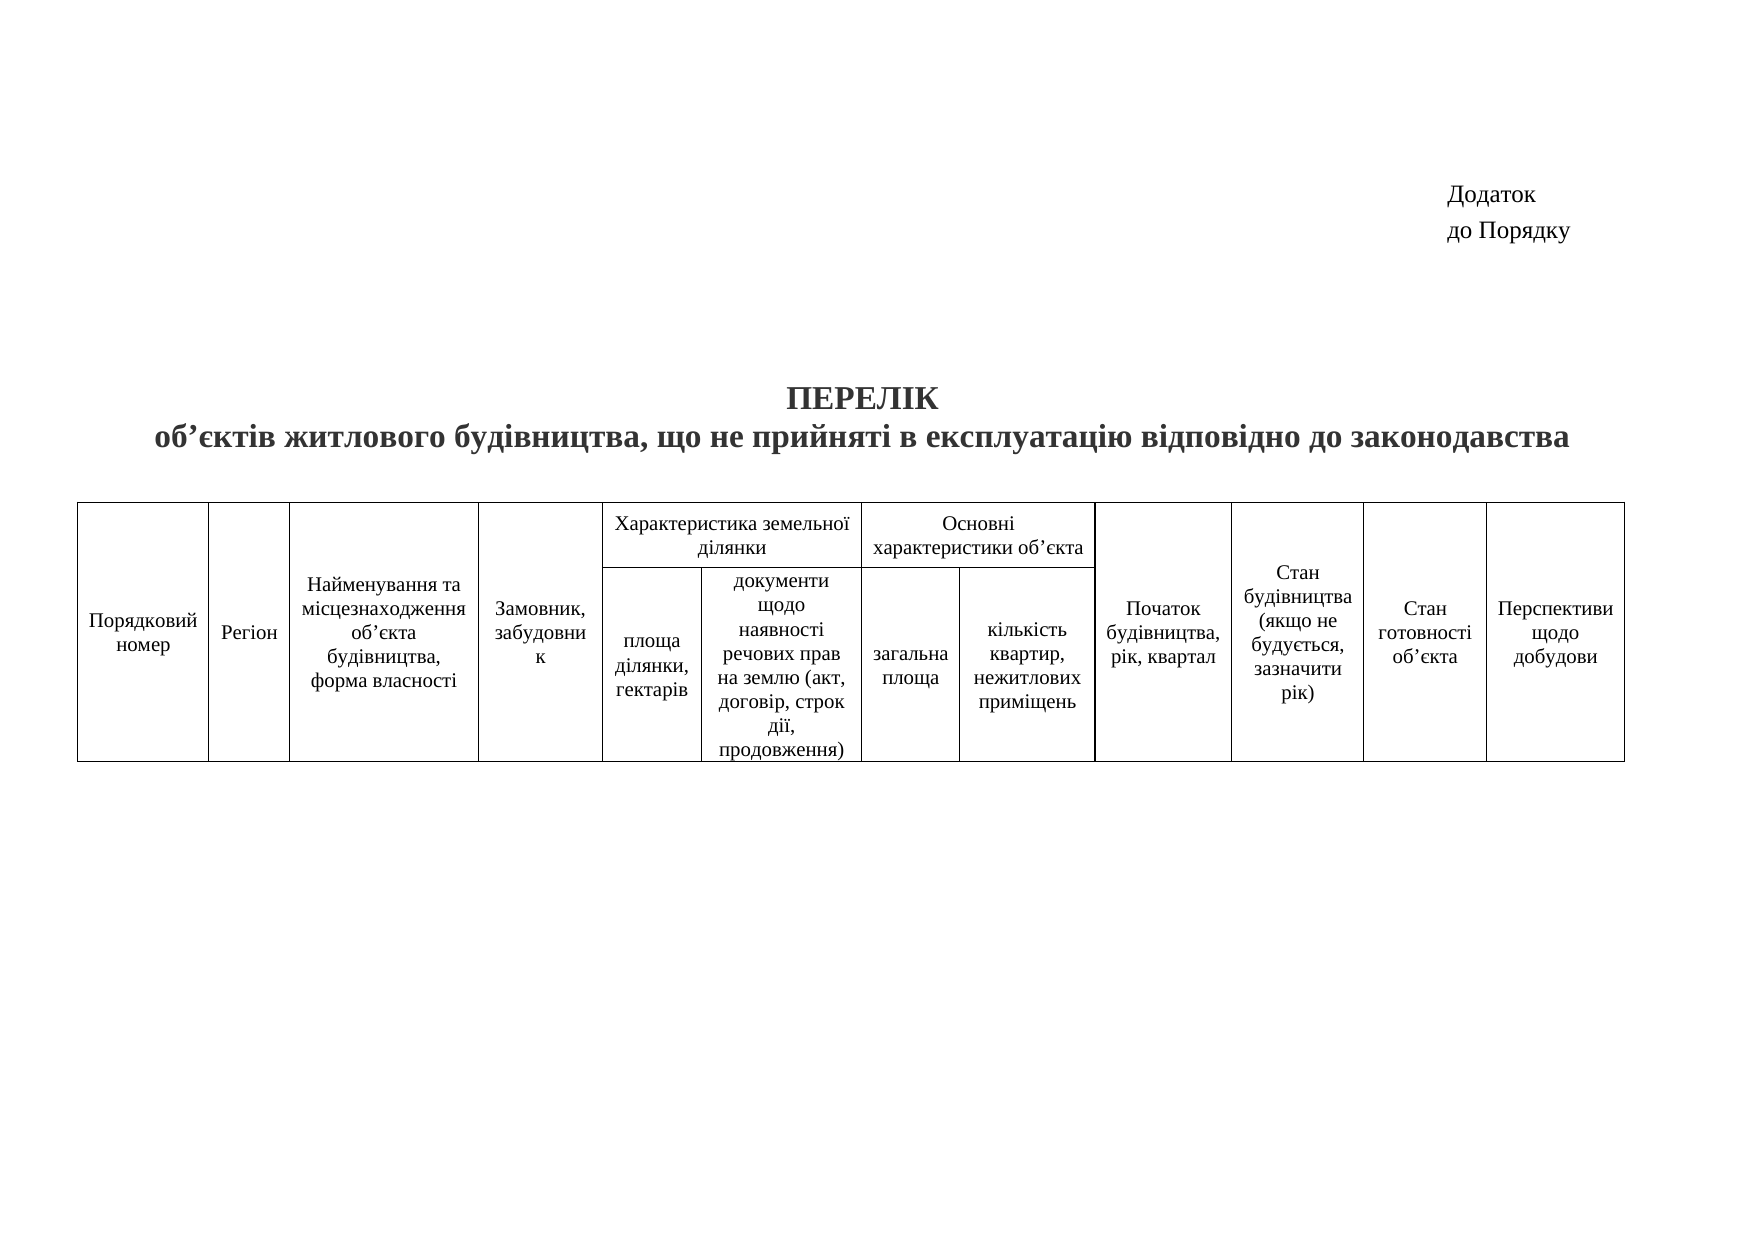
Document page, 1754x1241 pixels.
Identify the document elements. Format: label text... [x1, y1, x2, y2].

text Додаток до Порядку [1447, 179, 1612, 246]
table_cell кількість квартир, нежитлових приміщень [960, 568, 1094, 761]
table_header Регіон [209, 503, 289, 761]
table_header Найменування та місцезнаходження об’єкта будівництва, форма власності [290, 503, 478, 761]
table_cell площа ділянки, гектарів [603, 568, 701, 761]
table_header Стан готовності об’єкта [1364, 503, 1486, 761]
table_header Характеристика земельної ділянки [603, 503, 861, 567]
table_header Порядковий номер [78, 503, 208, 761]
table_header Основні характеристики об’єкта [862, 503, 1094, 567]
table_cell документи щодо наявності речових прав на землю (акт, договір, строк дії, продовження) [702, 568, 861, 761]
table_cell загальна площа [862, 568, 959, 761]
table_header Стан будівництва (якщо не будується, зазначити рік) [1232, 503, 1363, 761]
table_header Перспективи щодо добудови [1487, 503, 1624, 761]
text ПЕРЕЛІК об’єктів житлового будівництва, що не прийняті в експлуатацію відповідно до законодавства [112, 378, 1612, 455]
table_header Замовник, забудовник [479, 503, 602, 761]
table_header Початок будівництва, рік, квартал [1096, 503, 1231, 761]
